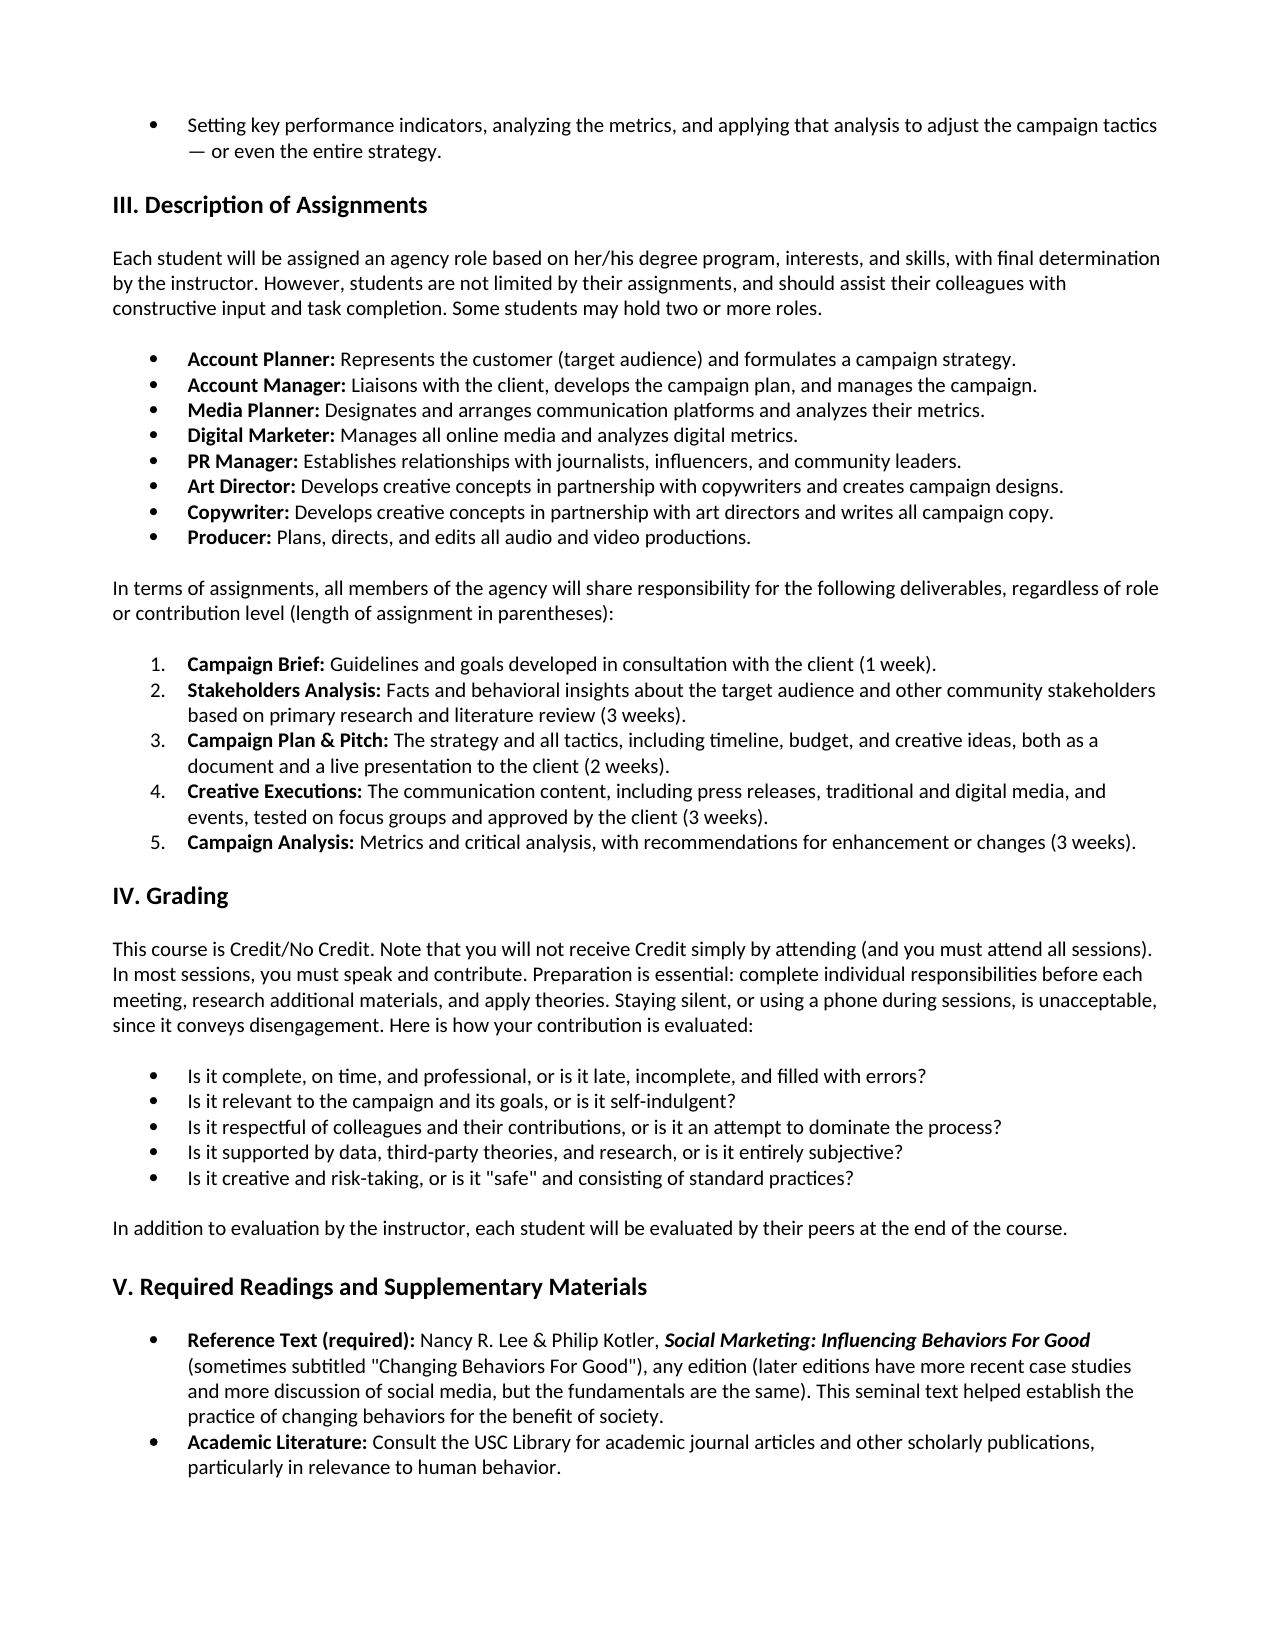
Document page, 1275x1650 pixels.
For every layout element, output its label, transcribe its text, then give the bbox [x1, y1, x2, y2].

list Campaign Plan & Pitch: The strategy and all tactics, including timeline, budget, and creative ideas, both as a document and a live presentation to the client (2 weeks). [150, 728, 1162, 778]
text In terms of assignments, all members of the agency will share responsibility for the following deliverables, regardless of role or contribution level (length of assignment in parentheses): [112, 575, 1162, 626]
list Is it creative and risk-taking, or is it "safe" and consisting of standard practices? [150, 1165, 1162, 1190]
list Reference Text (required): Nancy R. Lee & Philip Kotler, Social Marketing: Influencing Behaviors For Good (sometimes subtitled "Changing Behaviors For Good"), any edition (later editions have more recent case studies and more discussion of social media, but the fundamentals are the same). This seminal text helped establish the practice of changing behaviors for the benefit of society. [150, 1327, 1162, 1429]
list Is it relevant to the campaign and its goals, or is it self-indulgent? [150, 1088, 1162, 1114]
list Account Manager: Liaisons with the client, develops the campaign plan, and manages the campaign. [150, 372, 1162, 397]
text III. Description of Assignments [112, 189, 1162, 219]
list Is it supported by data, third-party theories, and research, or is it entirely subjective? [150, 1139, 1162, 1165]
list Producer: Plans, directs, and edits all audio and video productions. [150, 524, 1162, 550]
list Media Planner: Designates and arranges communication platforms and analyzes their metrics. [150, 397, 1162, 423]
text In addition to evaluation by the instructor, each student will be evaluated by their peers at the end of the course. [112, 1216, 1162, 1241]
text Each student will be assigned an agency role based on her/his degree program, interests, and skills, with final determination by the instructor. However, students are not limited by their assignments, and should assist their colleagues with constructive input and task completion. Some students may hold two or more roles. [112, 245, 1162, 321]
list Copywriter: Develops creative concepts in partnership with art directors and writes all campaign copy. [150, 499, 1162, 524]
list Campaign Brief: Guidelines and goals developed in consultation with the client (1 week). [150, 651, 1162, 677]
list Stakeholders Analysis: Facts and behavioral insights about the target audience and other community stakeholders based on primary research and literature review (3 weeks). [150, 677, 1162, 728]
text IV. Grading [112, 880, 1162, 911]
list Is it complete, on time, and professional, or is it late, incomplete, and filled with errors? [150, 1063, 1162, 1088]
list Account Planner: Represents the customer (target audience) and formulates a campaign strategy. [150, 346, 1162, 372]
list Setting key performance indicators, analyzing the metrics, and applying that analysis to adjust the campaign tactics — or even the entire strategy. [150, 112, 1162, 163]
list Art Director: Develops creative concepts in partnership with copywriters and creates campaign designs. [150, 473, 1162, 499]
list PR Manager: Establishes relationships with journalists, influencers, and community leaders. [150, 448, 1162, 473]
text V. Required Readings and Supplementary Materials [112, 1272, 1162, 1302]
list Campaign Analysis: Metrics and critical analysis, with recommendations for enhancement or changes (3 weeks). [150, 829, 1162, 855]
list Is it respectful of colleagues and their contributions, or is it an attempt to dominate the process? [150, 1114, 1162, 1139]
list Academic Literature: Consult the USC Library for academic journal articles and other scholarly publications, particularly in relevance to human behavior. [150, 1429, 1162, 1480]
list Digital Marketer: Manages all online media and analyzes digital metrics. [150, 423, 1162, 448]
text This course is Credit/No Credit. Note that you will not receive Credit simply by attending (and you must attend all sessions). In most sessions, you must speak and contribute. Preparation is essential: complete individual responsibilities before each meeting, research additional materials, and apply theories. Staying silent, or using a phone during sessions, is unacceptable, since it conveys disengagement. Here is how your contribution is evaluated: [112, 936, 1162, 1038]
list Creative Executions: The communication content, including press releases, traditional and digital media, and events, tested on focus groups and approved by the client (3 weeks). [150, 778, 1162, 829]
